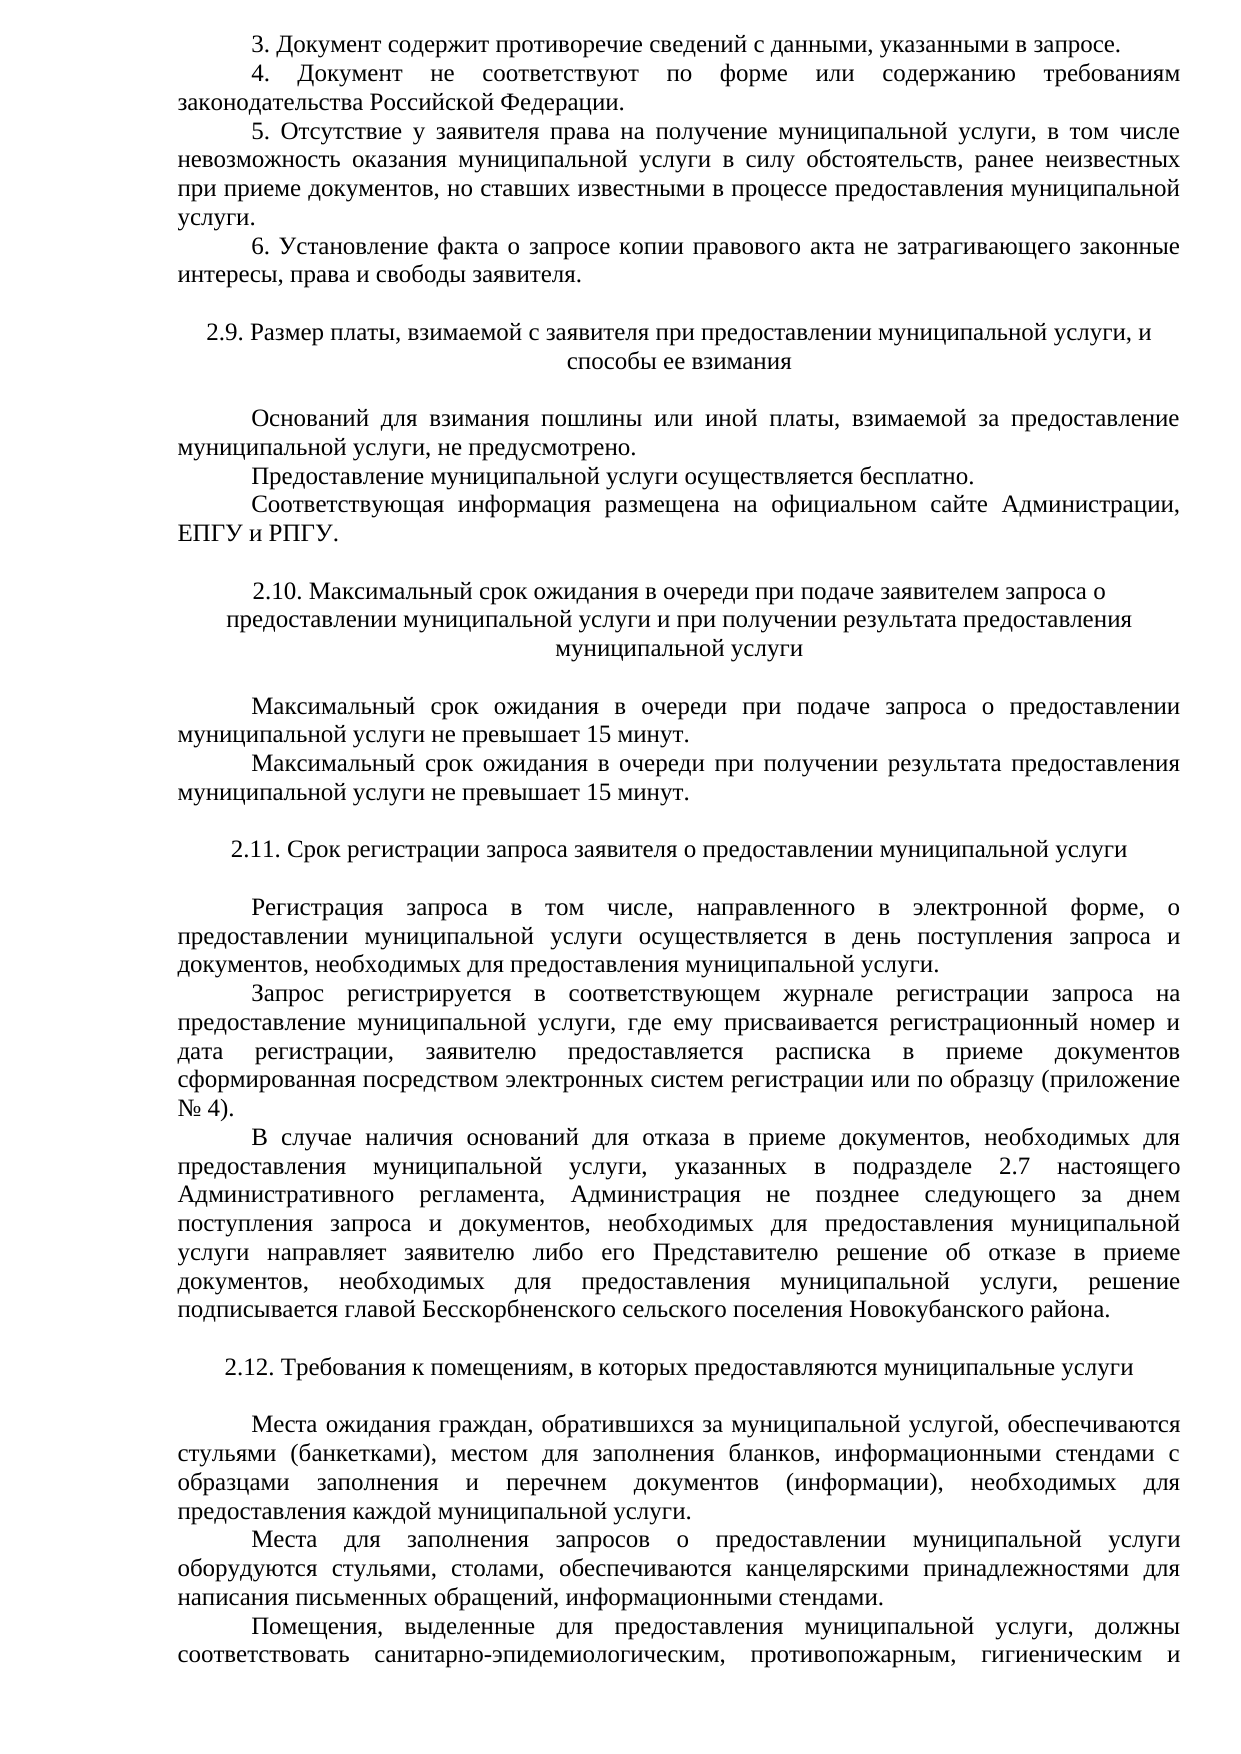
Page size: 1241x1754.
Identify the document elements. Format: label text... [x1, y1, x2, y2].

text Максимальный срок ожидания в очереди при подаче запроса о предоставлении муниципальной услуги не превышает 15 минут. [177, 691, 1181, 748]
text 2.12. Требования к помещениям, в которых предоставляются муниципальные услуги [177, 1352, 1181, 1381]
text Места ожидания граждан, обратившихся за муниципальной услугой, обеспечиваются стульями (банкетками), местом для заполнения бланков, информационными стендами с образцами заполнения и перечнем документов (информации), необходимых для предоставления каждой муниципальной услуги. [177, 1409, 1181, 1524]
text 3. Документ содержит противоречие сведений с данными, указанными в запросе. [177, 29, 1181, 58]
text Соответствующая информация размещена на официальном сайте Администрации, ЕПГУ и РПГУ. [177, 489, 1181, 547]
text Регистрация запроса в том числе, направленного в электронной форме, о предоставлении муниципальной услуги осуществляется в день поступления запроса и документов, необходимых для предоставления муниципальной услуги. [177, 892, 1181, 978]
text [177, 1611, 1181, 1668]
text Запрос регистрируется в соответствующем журнале регистрации запроса на предоставление муниципальной услуги, где ему присваивается регистрационный номер и дата регистрации, заявителю предоставляется расписка в приеме документов сформированная посредством электронных систем регистрации или по образцу (приложение № 4). [177, 978, 1181, 1122]
text 5. Отсутствие у заявителя права на получение муниципальной услуги, в том числе невозможность оказания муниципальной услуги в силу обстоятельств, ранее неизвестных при приеме документов, но ставших известными в процессе предоставления муниципальной услуги. [177, 116, 1181, 231]
text 2.9. Размер платы, взимаемой с заявителя при предоставлении муниципальной услуги, и способы ее взимания [177, 317, 1181, 374]
text Максимальный срок ожидания в очереди при получении результата предоставления муниципальной услуги не превышает 15 минут. [177, 748, 1181, 806]
text 2.10. Максимальный срок ожидания в очереди при подаче заявителем запроса о предоставлении муниципальной услуги и при получении результата предоставления муниципальной услуги [177, 576, 1181, 662]
text Места для заполнения запросов о предоставлении муниципальной услуги оборудуются стульями, столами, обеспечиваются канцелярскими принадлежностями для написания письменных обращений, информационными стендами. [177, 1524, 1181, 1611]
text В случае наличия оснований для отказа в приеме документов, необходимых для предоставления муниципальной услуги, указанных в подразделе 2.7 настоящего Административного регламента, Администрация не позднее следующего за днем поступления запроса и документов, необходимых для предоставления муниципальной услуги направляет заявителю либо его Представителю решение об отказе в приеме документов, необходимых для предоставления муниципальной услуги, решение подписывается главой Бесскорбненского сельского поселения Новокубанского района. [177, 1122, 1181, 1323]
text Оснований для взимания пошлины или иной платы, взимаемой за предоставление муниципальной услуги, не предусмотрено. [177, 403, 1181, 461]
text Предоставление муниципальной услуги осуществляется бесплатно. [177, 461, 1181, 489]
text 6. Установление факта о запросе копии правового акта не затрагивающего законные интересы, права и свободы заявителя. [177, 231, 1181, 288]
text 2.11. Срок регистрации запроса заявителя о предоставлении муниципальной услуги [177, 834, 1181, 863]
text 4. Документ не соответствуют по форме или содержанию требованиям законодательства Российской Федерации. [177, 58, 1181, 116]
